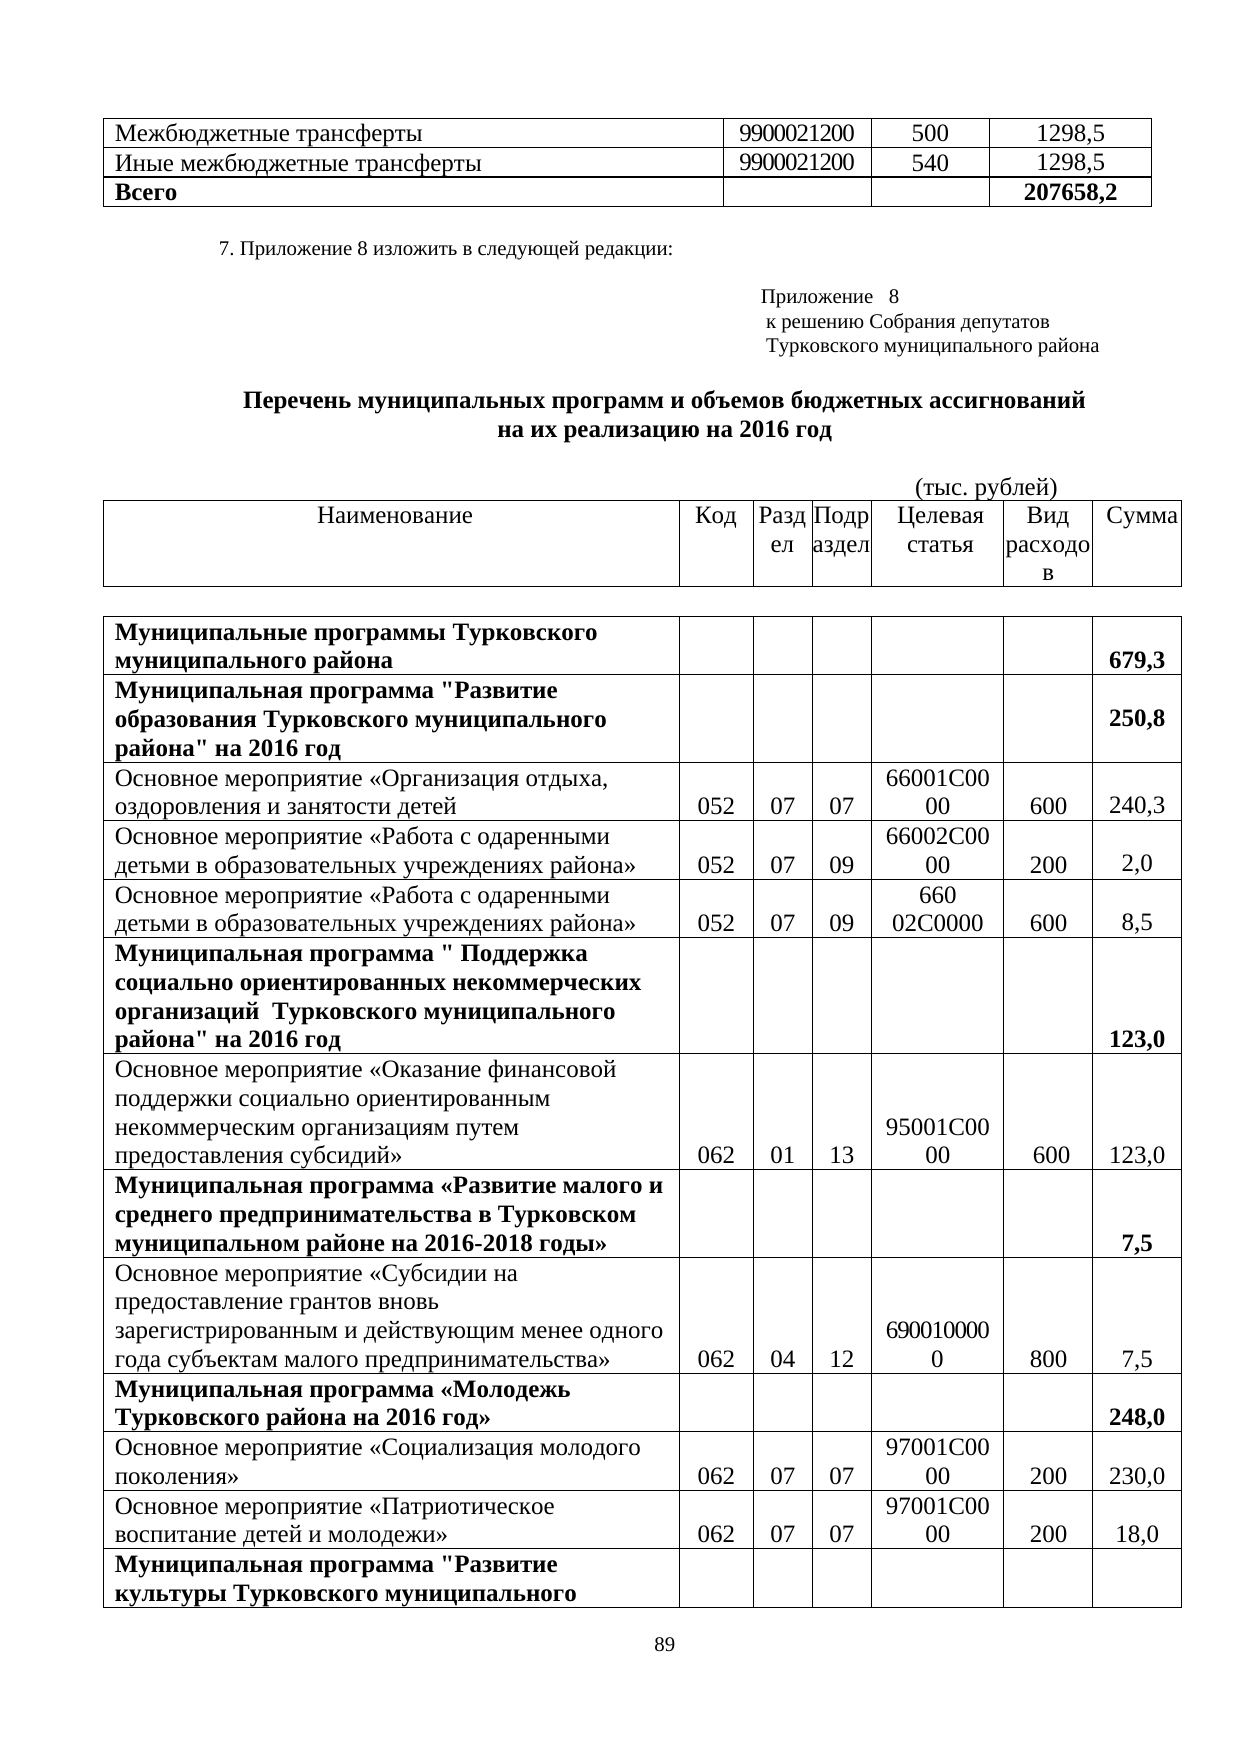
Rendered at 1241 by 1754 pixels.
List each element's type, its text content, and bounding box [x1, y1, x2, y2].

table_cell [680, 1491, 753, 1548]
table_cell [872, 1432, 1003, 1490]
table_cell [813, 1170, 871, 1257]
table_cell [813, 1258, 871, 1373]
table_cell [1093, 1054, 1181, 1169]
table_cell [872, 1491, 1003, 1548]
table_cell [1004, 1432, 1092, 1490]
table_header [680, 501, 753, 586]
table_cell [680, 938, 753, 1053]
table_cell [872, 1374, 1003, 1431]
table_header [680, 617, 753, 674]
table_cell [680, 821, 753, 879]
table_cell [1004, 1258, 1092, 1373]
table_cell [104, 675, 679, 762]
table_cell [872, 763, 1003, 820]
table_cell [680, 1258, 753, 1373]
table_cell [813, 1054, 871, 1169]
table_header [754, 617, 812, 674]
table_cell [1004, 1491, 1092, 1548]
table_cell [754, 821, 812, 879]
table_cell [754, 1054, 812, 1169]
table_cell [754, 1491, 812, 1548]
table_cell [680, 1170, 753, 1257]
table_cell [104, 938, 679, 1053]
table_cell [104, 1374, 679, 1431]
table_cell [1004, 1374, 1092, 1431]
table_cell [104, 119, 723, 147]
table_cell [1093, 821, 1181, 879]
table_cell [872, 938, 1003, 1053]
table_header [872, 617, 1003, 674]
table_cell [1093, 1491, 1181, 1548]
list 7. Приложение 8 изложить в следующей редакции: [177, 235, 1152, 259]
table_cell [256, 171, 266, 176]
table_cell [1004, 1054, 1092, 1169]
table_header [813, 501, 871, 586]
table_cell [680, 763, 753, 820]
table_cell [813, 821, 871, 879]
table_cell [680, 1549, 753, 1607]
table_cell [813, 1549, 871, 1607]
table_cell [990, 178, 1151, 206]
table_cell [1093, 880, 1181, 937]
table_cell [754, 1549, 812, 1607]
text (тыс. рублей) [915, 443, 1152, 500]
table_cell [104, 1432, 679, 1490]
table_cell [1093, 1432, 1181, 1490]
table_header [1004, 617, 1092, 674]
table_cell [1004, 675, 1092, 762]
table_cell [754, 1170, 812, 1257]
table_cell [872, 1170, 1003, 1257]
text к решению Собрания депутатов [177, 308, 1152, 333]
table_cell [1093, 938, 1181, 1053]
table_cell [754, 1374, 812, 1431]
text Перечень муниципальных программ и объемов бюджетных ассигнований [177, 385, 1152, 414]
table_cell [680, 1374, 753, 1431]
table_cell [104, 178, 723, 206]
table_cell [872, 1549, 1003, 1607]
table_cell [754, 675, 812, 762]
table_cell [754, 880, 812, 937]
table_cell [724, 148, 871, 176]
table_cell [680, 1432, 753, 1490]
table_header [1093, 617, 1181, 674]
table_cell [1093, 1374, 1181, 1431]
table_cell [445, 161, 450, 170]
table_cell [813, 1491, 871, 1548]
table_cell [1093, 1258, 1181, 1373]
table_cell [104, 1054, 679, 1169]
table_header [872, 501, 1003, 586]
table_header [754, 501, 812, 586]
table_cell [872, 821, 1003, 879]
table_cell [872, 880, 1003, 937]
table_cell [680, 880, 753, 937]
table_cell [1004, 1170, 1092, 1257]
text Турковского муниципального района [177, 333, 1152, 357]
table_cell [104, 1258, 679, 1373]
text на их реализацию на 2016 год [177, 414, 1152, 443]
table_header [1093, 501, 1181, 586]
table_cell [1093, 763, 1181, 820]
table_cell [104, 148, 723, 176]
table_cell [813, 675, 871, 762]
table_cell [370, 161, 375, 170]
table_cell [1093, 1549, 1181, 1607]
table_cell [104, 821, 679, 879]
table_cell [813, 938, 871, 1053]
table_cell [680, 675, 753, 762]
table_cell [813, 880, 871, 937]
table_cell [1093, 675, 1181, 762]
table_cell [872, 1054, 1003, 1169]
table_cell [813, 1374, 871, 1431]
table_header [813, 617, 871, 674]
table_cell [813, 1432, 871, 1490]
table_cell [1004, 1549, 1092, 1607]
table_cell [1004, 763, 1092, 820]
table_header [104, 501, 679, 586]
text Приложение 8 [177, 284, 1152, 308]
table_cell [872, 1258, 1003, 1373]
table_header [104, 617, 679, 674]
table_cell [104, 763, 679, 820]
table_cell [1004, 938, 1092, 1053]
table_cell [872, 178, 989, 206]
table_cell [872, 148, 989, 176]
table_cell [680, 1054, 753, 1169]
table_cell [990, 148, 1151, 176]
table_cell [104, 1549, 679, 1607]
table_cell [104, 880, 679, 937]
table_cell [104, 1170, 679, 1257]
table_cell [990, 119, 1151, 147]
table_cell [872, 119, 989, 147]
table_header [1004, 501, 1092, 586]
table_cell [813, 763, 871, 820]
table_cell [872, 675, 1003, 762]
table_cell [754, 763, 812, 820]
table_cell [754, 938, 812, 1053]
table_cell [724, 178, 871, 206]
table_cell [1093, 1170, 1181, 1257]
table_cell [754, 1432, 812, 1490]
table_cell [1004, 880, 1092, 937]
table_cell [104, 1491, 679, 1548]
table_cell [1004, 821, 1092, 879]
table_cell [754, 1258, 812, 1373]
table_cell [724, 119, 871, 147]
